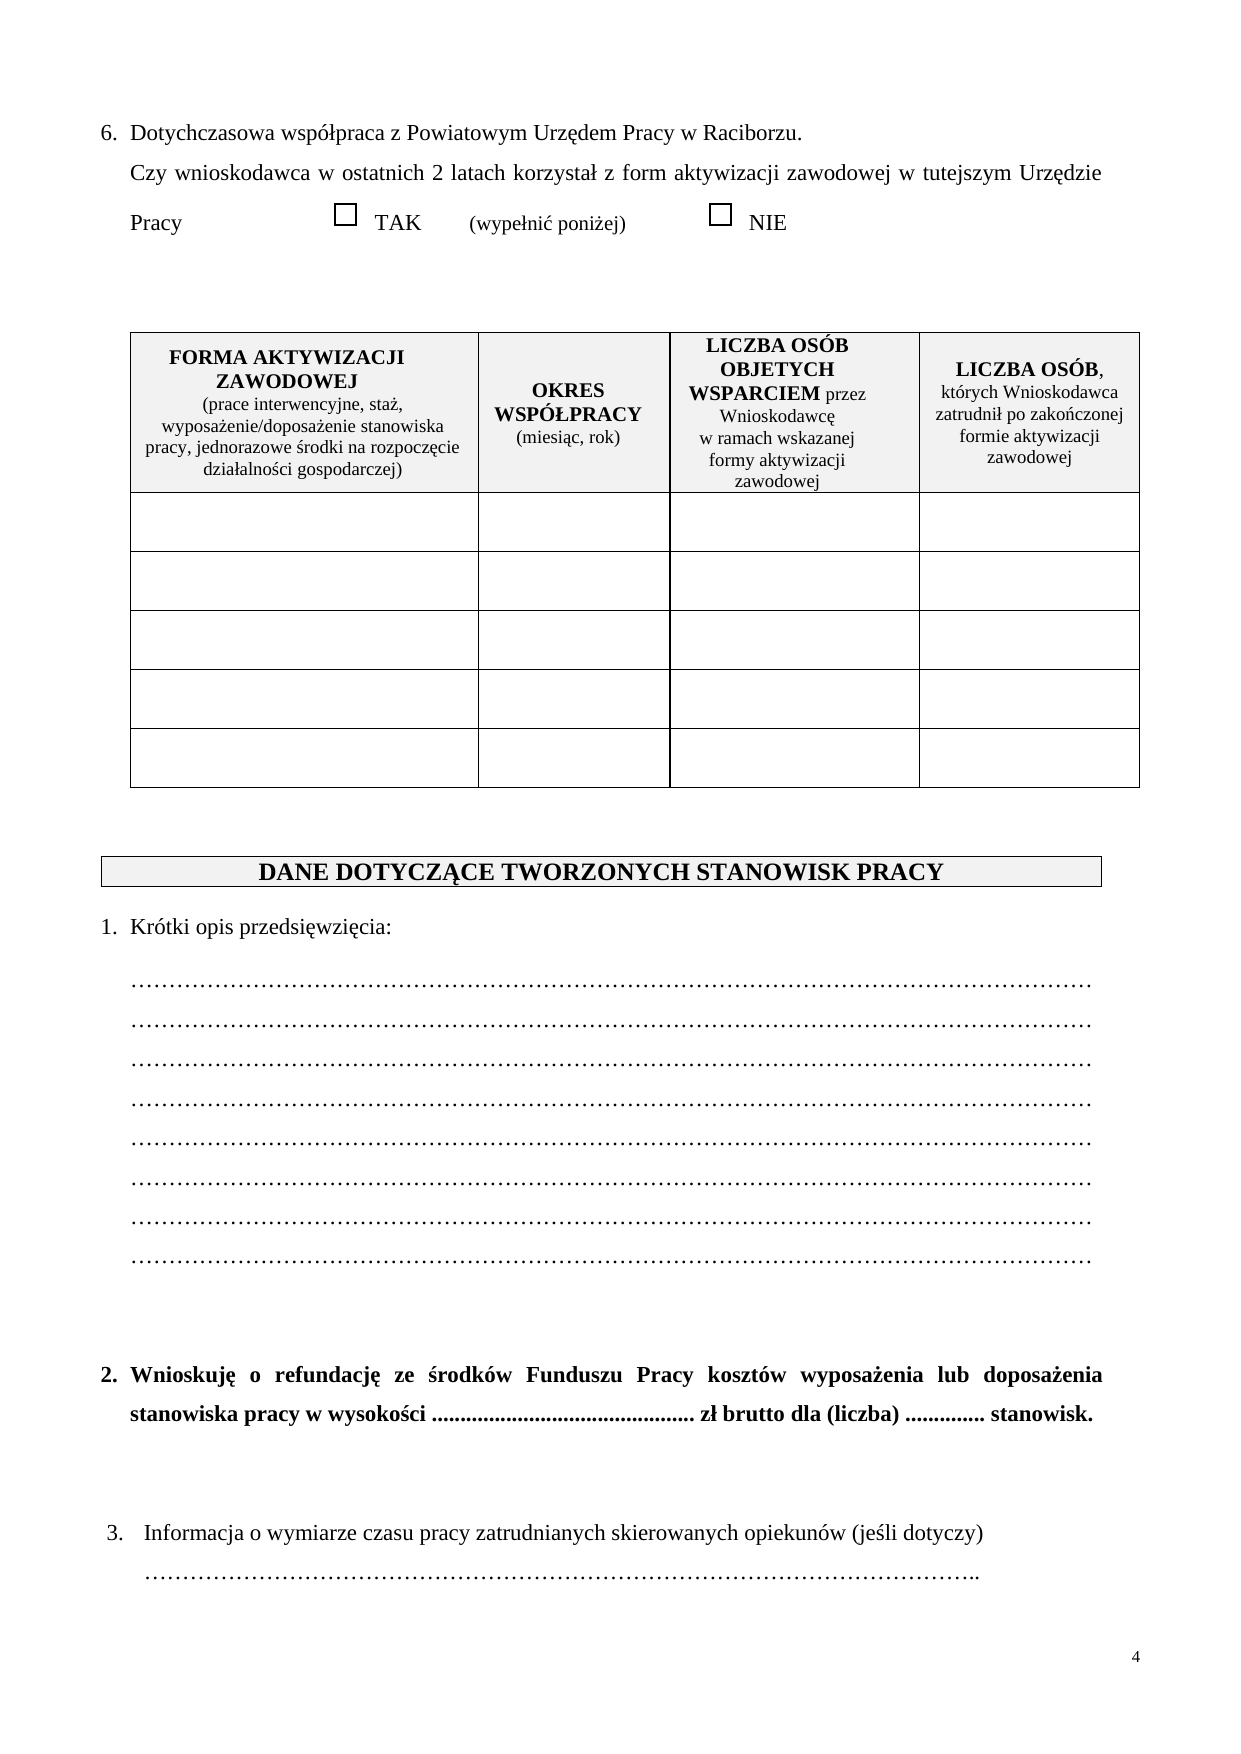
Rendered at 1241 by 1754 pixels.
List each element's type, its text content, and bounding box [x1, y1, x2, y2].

table_cell [131, 552, 478, 610]
text ……………………………………………………………………………………………………………… [130, 966, 1104, 992]
list Dotychczasowa współpraca z Powiatowym Urzędem Pracy w Raciborzu. [100, 119, 1140, 146]
list Informacja o wymiarze czasu pracy zatrudnianych skierowanych opiekunów (jeśli dotyczy) ……………………………………………………………………………………………….. [106, 1519, 1140, 1585]
table_cell [920, 729, 1139, 787]
table_cell [671, 670, 919, 728]
table_cell [131, 670, 478, 728]
table_cell [920, 552, 1139, 610]
table_cell [671, 729, 919, 787]
table_cell [131, 493, 478, 551]
table_cell [479, 670, 669, 728]
table_cell [479, 611, 669, 669]
table_cell [131, 729, 478, 787]
table_cell [479, 493, 669, 551]
list Wnioskuję o refundację ze środków Funduszu Pracy kosztów wyposażenia lub doposażenia stanowiska pracy w wysokości .............................................. zł brutto dla (liczba) .............. stanowisk. [100, 1361, 1104, 1427]
table_header LICZBA OSÓB OBJETYCH WSPARCIEM przez Wnioskodawcę w ramach wskazanej formy aktywizacji zawodowej [671, 333, 919, 492]
text Czy wnioskodawca w ostatnich 2 latach korzystał z form aktywizacji zawodowej w tutejszym Urzędzie Pracy TAK (wypełnić poniżej) NIE [130, 159, 1104, 238]
table_cell [920, 611, 1139, 669]
table_header LICZBA OSÓB, których Wnioskodawca zatrudnił po zakończonej formie aktywizacji zawodowej [920, 333, 1139, 492]
table_header FORMA AKTYWIZACJI ZAWODOWEJ (prace interwencyjne, staż, wyposażenie/doposażenie stanowiska pracy, jednorazowe środki na rozpoczęcie działalności gospodarczej) [131, 333, 478, 492]
list Krótki opis przedsięwzięcia: [100, 913, 1140, 940]
table_cell [131, 611, 478, 669]
table_cell [920, 670, 1139, 728]
table_cell [920, 493, 1139, 551]
table_cell [671, 493, 919, 551]
table_cell [671, 552, 919, 610]
table_header OKRES WSPÓŁPRACY (miesiąc, rok) [479, 333, 669, 492]
table_cell [671, 611, 919, 669]
table_header DANE DOTYCZĄCE TWORZONYCH STANOWISK PRACY [102, 857, 1101, 886]
table_cell [479, 552, 669, 610]
table_cell [479, 729, 669, 787]
text ……………………………………………………………………………………………………………………………………………………………………………………………………………………………………………………………………………………………………………………………………………………………………………………………………………………………………………………………………………………………………………………………………………………………………………………………………………………………………………………………………………………………………………………………………………………………………………………………………………… [130, 1006, 1104, 1269]
